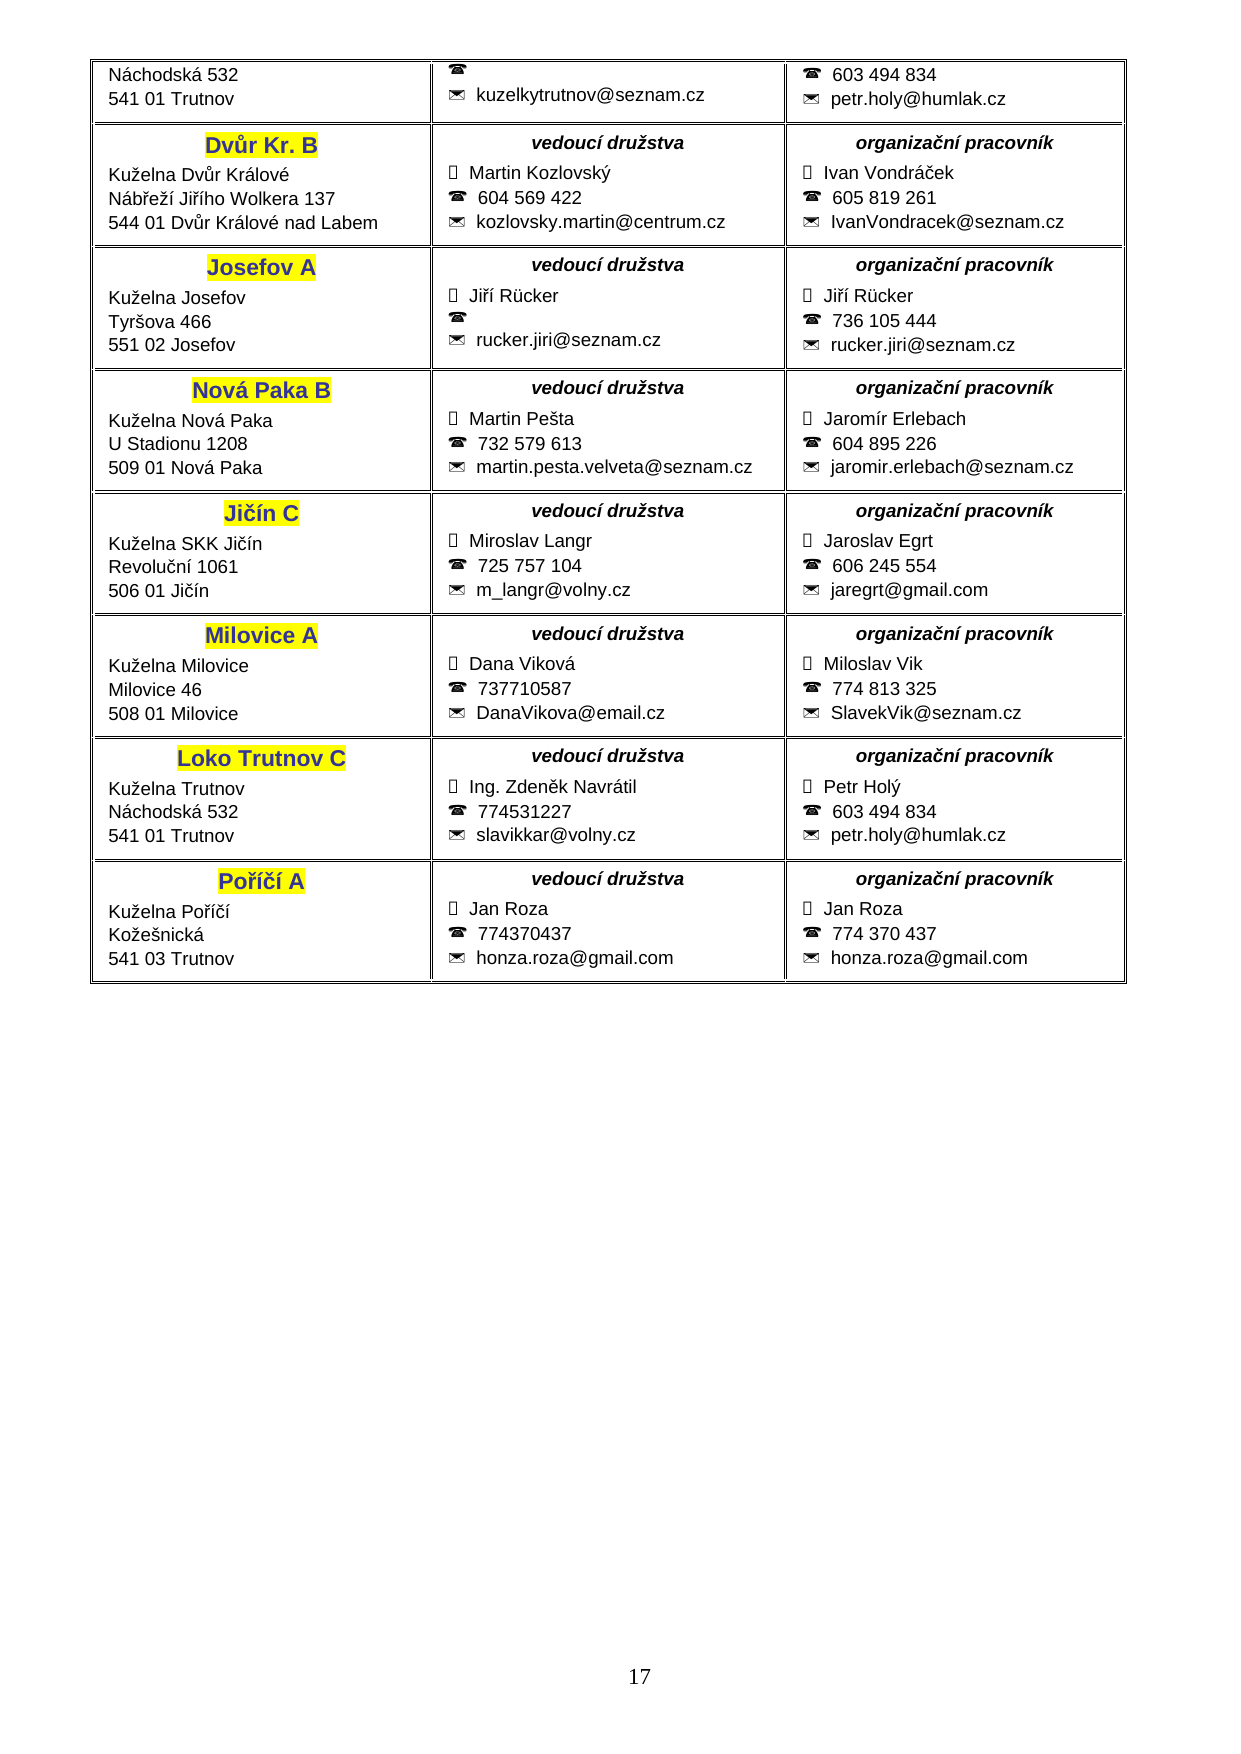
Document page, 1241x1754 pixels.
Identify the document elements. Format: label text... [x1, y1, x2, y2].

table_cell Poříčí A Kuželna Poříčí Kožešnická 541 03 Trutnov [93, 859, 431, 981]
table_cell Jičín C Kuželna SKK Jičín Revoluční 1061 506 01 Jičín [92, 490, 431, 613]
table_cell organizační pracovník 👤 Ivan Vondráček 605 819 261 IvanVondracek@seznam.cz [786, 122, 1125, 245]
table_cell vedoucí družstva 👤 Martin Kozlovský 604 569 422 kozlovsky.martin@centrum.cz [433, 125, 784, 245]
table_cell organizační pracovník 👤 Petr Holý 603 494 834 petr.holy@humlak.cz [787, 736, 1124, 858]
table_cell Milovice A Kuželna Milovice Milovice 46 508 01 Milovice [92, 613, 431, 736]
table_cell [786, 62, 1124, 122]
table_cell vedoucí družstva 👤 Martin Pešta 732 579 613 martin.pesta.velveta@seznam.cz [433, 371, 784, 490]
table_cell Nová Paka B Kuželna Nová Paka U Stadionu 1208 509 01 Nová Paka [93, 368, 430, 490]
table_cell organizační pracovník 👤 Jan Roza 774 370 437 honza.roza@gmail.com [786, 859, 1124, 981]
table_cell vedoucí družstva 👤 Jiří Rücker rucker.jiri@seznam.cz [433, 248, 784, 368]
table_cell Josefov A Kuželna Josefov Tyršova 466 551 02 Josefov [92, 245, 431, 368]
table_cell organizační pracovník 👤 Jaromír Erlebach 604 895 226 jaromir.erlebach@seznam.cz [787, 368, 1124, 490]
table_cell Loko Trutnov C Kuželna Trutnov Náchodská 532 541 01 Trutnov [93, 736, 430, 858]
table_cell Dvůr Kr. B Kuželna Dvůr Králové Nábřeží Jiřího Wolkera 137 544 01 Dvůr Králové nad Labem [92, 122, 431, 245]
table_cell organizační pracovník 👤 Miloslav Vik 774 813 325 SlavekVik@seznam.cz [786, 613, 1125, 736]
table_cell organizační pracovník 👤 Jiří Rücker 736 105 444 rucker.jiri@seznam.cz [786, 245, 1125, 368]
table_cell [93, 62, 431, 122]
table_cell vedoucí družstva 👤 Jan Roza 774370437 honza.roza@gmail.com [431, 859, 786, 981]
table_cell vedoucí družstva 👤 Ing. Zdeněk Navrátil 774531227 slavikkar@volny.cz [433, 739, 784, 858]
table_cell vedoucí družstva 👤 Dana Viková 737710587 DanaVikova@email.cz [433, 616, 784, 736]
table_cell organizační pracovník 👤 Jaroslav Egrt 606 245 554 jaregrt@gmail.com [786, 490, 1125, 613]
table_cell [431, 60, 786, 122]
table_cell vedoucí družstva 👤 Miroslav Langr 725 757 104 m_langr@volny.cz [433, 494, 784, 613]
